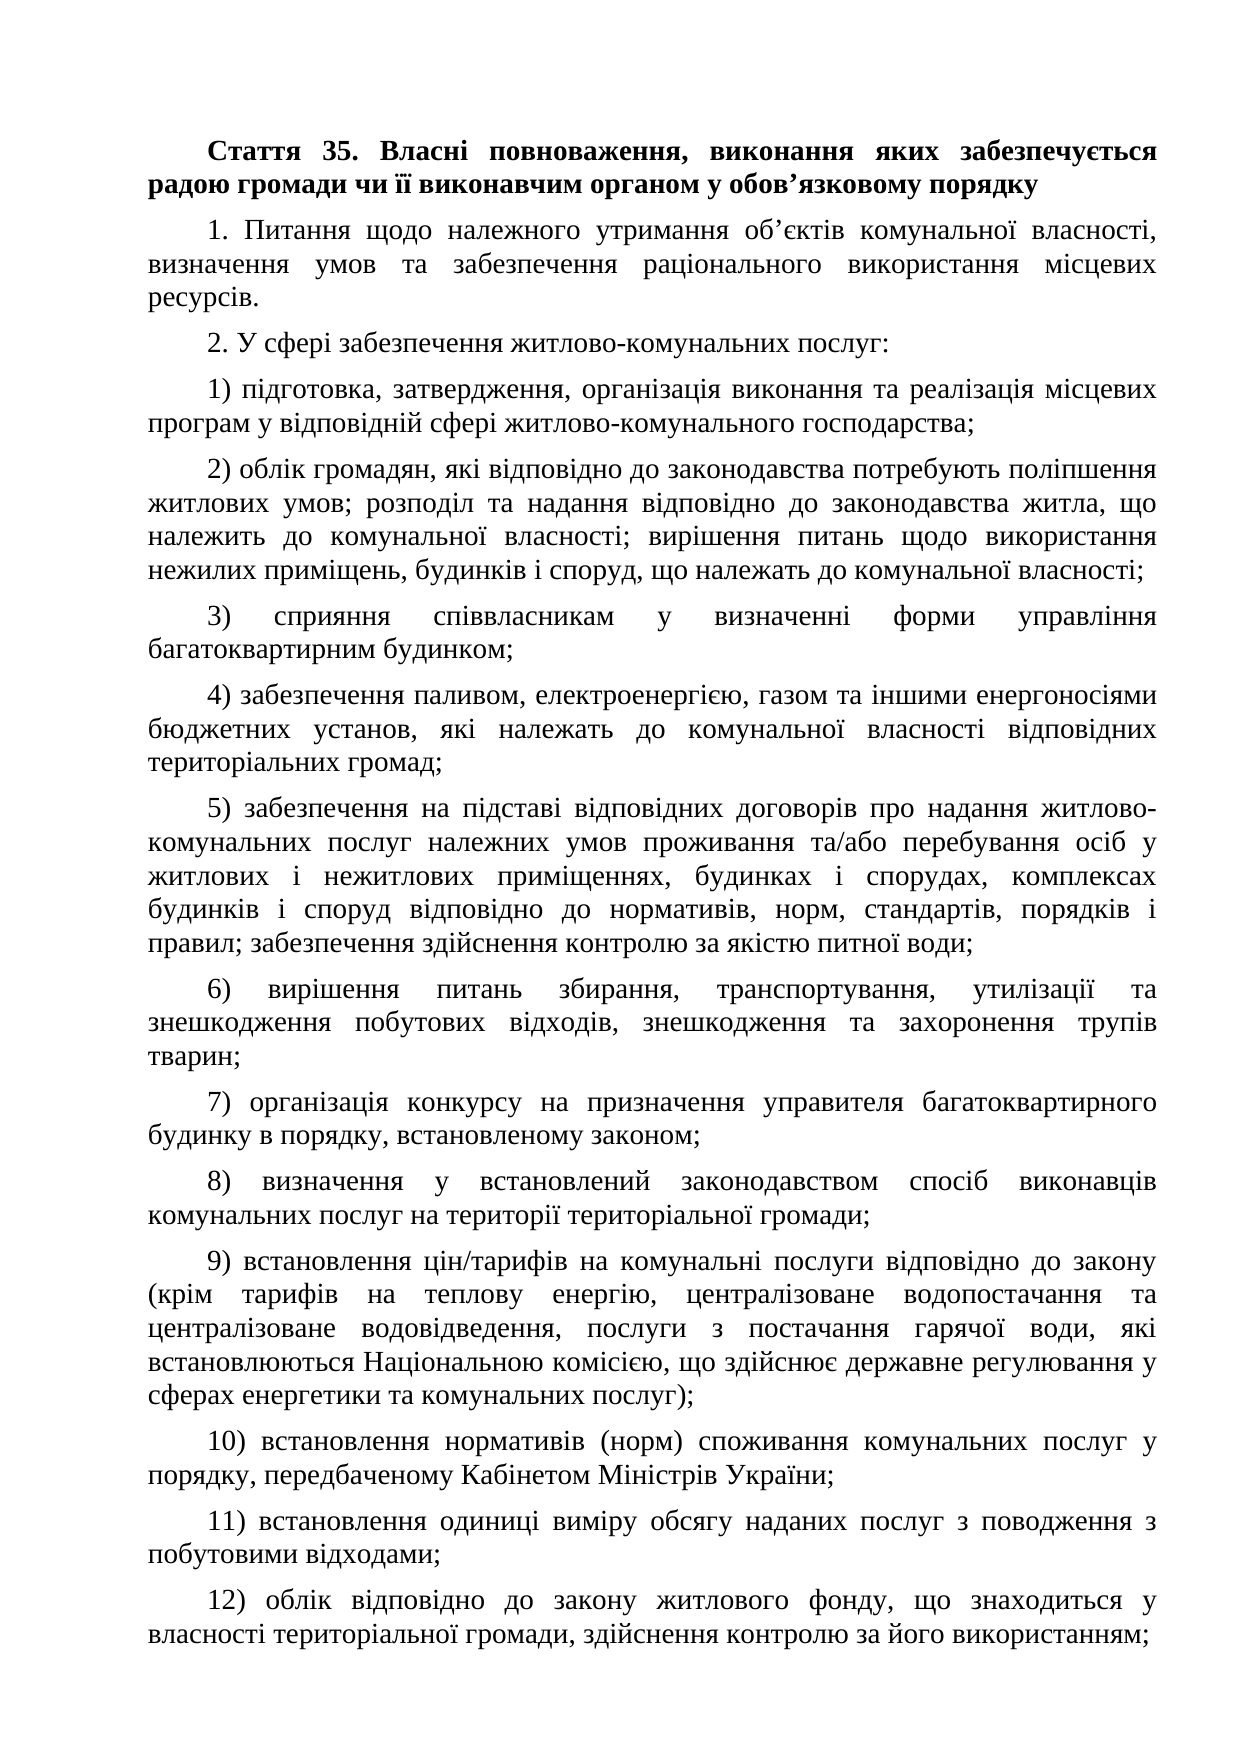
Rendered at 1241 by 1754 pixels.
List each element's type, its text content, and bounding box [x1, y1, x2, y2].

text 1. Питання щодо належного утримання об’єктів комунальної власності, визначення умов та забезпечення раціонального використання місцевих ресурсів. [148, 212, 1158, 313]
text 1) підготовка, затвердження, організація виконання та реалізація місцевих програм у відповідній сфері житлово-комунального господарства; [148, 372, 1158, 439]
text 5) забезпечення на підставі відповідних договорів про надання житлово-комунальних послуг належних умов проживання та/або перебування осіб у житлових і нежитлових приміщеннях, будинках і спорудах, комплексах будинків і споруд відповідно до нормативів, норм, стандартів, порядків і правил; забезпечення здійснення контролю за якістю питної води; [148, 791, 1158, 958]
text 4) забезпечення паливом, електроенергією, газом та іншими енергоносіями бюджетних установ, які належать до комунальної власності відповідних територіальних громад; [148, 677, 1158, 778]
text 2) облік громадян, які відповідно до законодавства потребують поліпшення житлових умов; розподіл та надання відповідно до законодавства житла, що належить до комунальної власності; вирішення питань щодо використання нежилих приміщень, будинків і споруд, що належать до комунальної власності; [148, 451, 1158, 585]
text Стаття 35. Власні повноваження, виконання яких забезпечується радою громади чи її виконавчим органом у обов’язковому порядку [148, 133, 1158, 200]
text 9) встановлення цін/тарифів на комунальні послуги відповідно до закону (крім тарифів на теплову енергію, централізоване водопостачання та централізоване водовідведення, послуги з постачання гарячої води, які встановлюються Національною комісією, що здійснює державне регулювання у сферах енергетики та комунальних послуг); [148, 1243, 1158, 1411]
text 11) встановлення одиниці виміру обсягу наданих послуг з поводження з побутовими відходами; [148, 1503, 1158, 1570]
text 2. У сфері забезпечення житлово-комунальних послуг: [148, 326, 1158, 359]
text 10) встановлення нормативів (норм) споживання комунальних послуг у порядку, передбаченому Кабінетом Міністрів України; [148, 1423, 1158, 1490]
text 6) вирішення питань збирання, транспортування, утилізації та знешкодження побутових відходів, знешкодження та захоронення трупів тварин; [148, 971, 1158, 1071]
text 3) сприяння співвласникам у визначенні форми управління багатоквартирним будинком; [148, 598, 1158, 665]
text 12) облік відповідно до закону житлового фонду, що знаходиться у власності територіальної громади, здійснення контролю за його використанням; [148, 1582, 1158, 1649]
text 8) визначення у встановлений законодавством спосіб виконавців комунальних послуг на території територіальної громади; [148, 1163, 1158, 1231]
text 7) організація конкурсу на призначення управителя багатоквартирного будинку в порядку, встановленому законом; [148, 1084, 1158, 1151]
